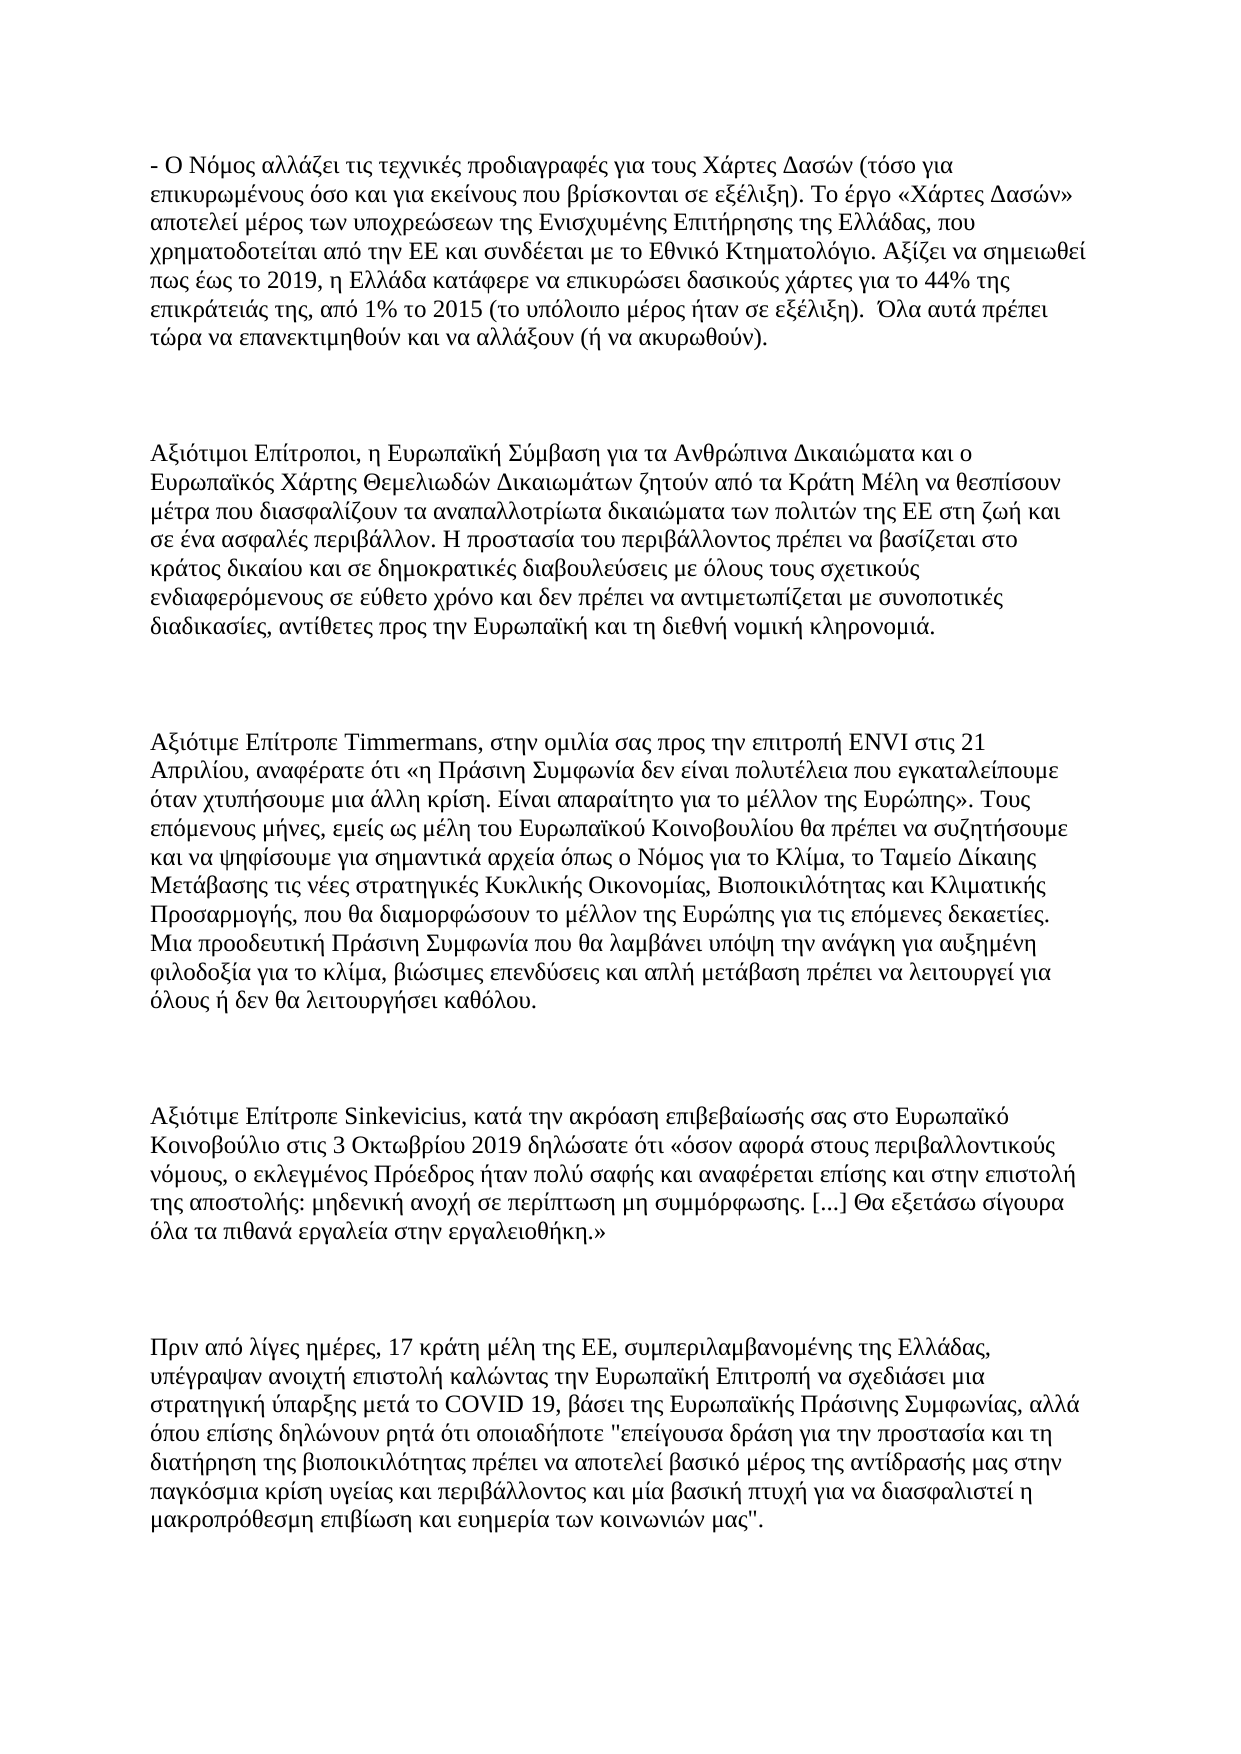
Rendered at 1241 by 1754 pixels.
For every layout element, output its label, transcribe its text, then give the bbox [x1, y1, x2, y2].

text Αξιότιμε Επίτροπε Sinkevicius, κατά την ακρόαση επιβεβαίωσής σας στο Ευρωπαϊκό Κοινοβούλιο στις 3 Οκτωβρίου 2019 δηλώσατε ότι «όσον αφορά στους περιβαλλοντικούς νόμους, ο εκλεγμένος Πρόεδρος ήταν πολύ σαφής και αναφέρεται επίσης και στην επιστολή της αποστολής: μηδενική ανοχή σε περίπτωση μη συμμόρφωσης. [...] Θα εξετάσω σίγουρα όλα τα πιθανά εργαλεία στην εργαλειοθήκη.» [150, 1101, 1090, 1245]
text - Ο Νόμος αλλάζει τις τεχνικές προδιαγραφές για τους Χάρτες Δασών (τόσο για επικυρωμένους όσο και για εκείνους που βρίσκονται σε εξέλιξη). Το έργο «Χάρτες Δασών» αποτελεί μέρος των υποχρεώσεων της Ενισχυμένης Επιτήρησης της Ελλάδας, που χρηματοδοτείται από την ΕΕ και συνδέεται με το Εθνικό Κτηματολόγιο. Αξίζει να σημειωθεί πως έως το 2019, η Ελλάδα κατάφερε να επικυρώσει δασικούς χάρτες για το 44% της επικράτειάς της, από 1% το 2015 (το υπόλοιπο μέρος ήταν σε εξέλιξη). Όλα αυτά πρέπει τώρα να επανεκτιμηθούν και να αλλάξουν (ή να ακυρωθούν). [150, 150, 1090, 351]
text Αξιότιμοι Επίτροποι, η Ευρωπαϊκή Σύμβαση για τα Ανθρώπινα Δικαιώματα και ο Ευρωπαϊκός Χάρτης Θεμελιωδών Δικαιωμάτων ζητούν από τα Κράτη Μέλη να θεσπίσουν μέτρα που διασφαλίζουν τα αναπαλλοτρίωτα δικαιώματα των πολιτών της ΕΕ στη ζωή και σε ένα ασφαλές περιβάλλον. Η προστασία του περιβάλλοντος πρέπει να βασίζεται στο κράτος δικαίου και σε δημοκρατικές διαβουλεύσεις με όλους τους σχετικούς ενδιαφερόμενους σε εύθετο χρόνο και δεν πρέπει να αντιμετωπίζεται με συνοποτικές διαδικασίες, αντίθετες προς την Ευρωπαϊκή και τη διεθνή νομική κληρονομιά. [150, 438, 1090, 639]
text Αξιότιμε Επίτροπε Timmermans, στην ομιλία σας προς την επιτροπή ENVI στις 21 Απριλίου, αναφέρατε ότι «η Πράσινη Συμφωνία δεν είναι πολυτέλεια που εγκαταλείπουμε όταν χτυπήσουμε μια άλλη κρίση. Είναι απαραίτητο για το μέλλον της Ευρώπης». Τους επόμενους μήνες, εμείς ως μέλη του Ευρωπαϊκού Κοινοβουλίου θα πρέπει να συζητήσουμε και να ψηφίσουμε για σημαντικά αρχεία όπως ο Νόμος για το Κλίμα, το Ταμείο Δίκαιης Μετάβασης τις νέες στρατηγικές Κυκλικής Οικονομίας, Βιοποικιλότητας και Κλιματικής Προσαρμογής, που θα διαμορφώσουν το μέλλον της Ευρώπης για τις επόμενες δεκαετίες. Μια προοδευτική Πράσινη Συμφωνία που θα λαμβάνει υπόψη την ανάγκη για αυξημένη φιλοδοξία για το κλίμα, βιώσιμες επενδύσεις και απλή μετάβαση πρέπει να λειτουργεί για όλους ή δεν θα λειτουργήσει καθόλου. [150, 727, 1090, 1014]
text Πριν από λίγες ημέρες, 17 κράτη μέλη της ΕΕ, συμπεριλαμβανομένης της Ελλάδας, υπέγραψαν ανοιχτή επιστολή καλώντας την Ευρωπαϊκή Επιτροπή να σχεδιάσει μια στρατηγική ύπαρξης μετά το COVID 19, βάσει της Ευρωπαϊκής Πράσινης Συμφωνίας, αλλά όπου επίσης δηλώνουν ρητά ότι οποιαδήποτε "επείγουσα δράση για την προστασία και τη διατήρηση της βιοποικιλότητας πρέπει να αποτελεί βασικό μέρος της αντίδρασής μας στην παγκόσμια κρίση υγείας και περιβάλλοντος και μία βασική πτυχή για να διασφαλιστεί η μακροπρόθεσμη επιβίωση και ευημερία των κοινωνιών μας". [150, 1332, 1090, 1533]
